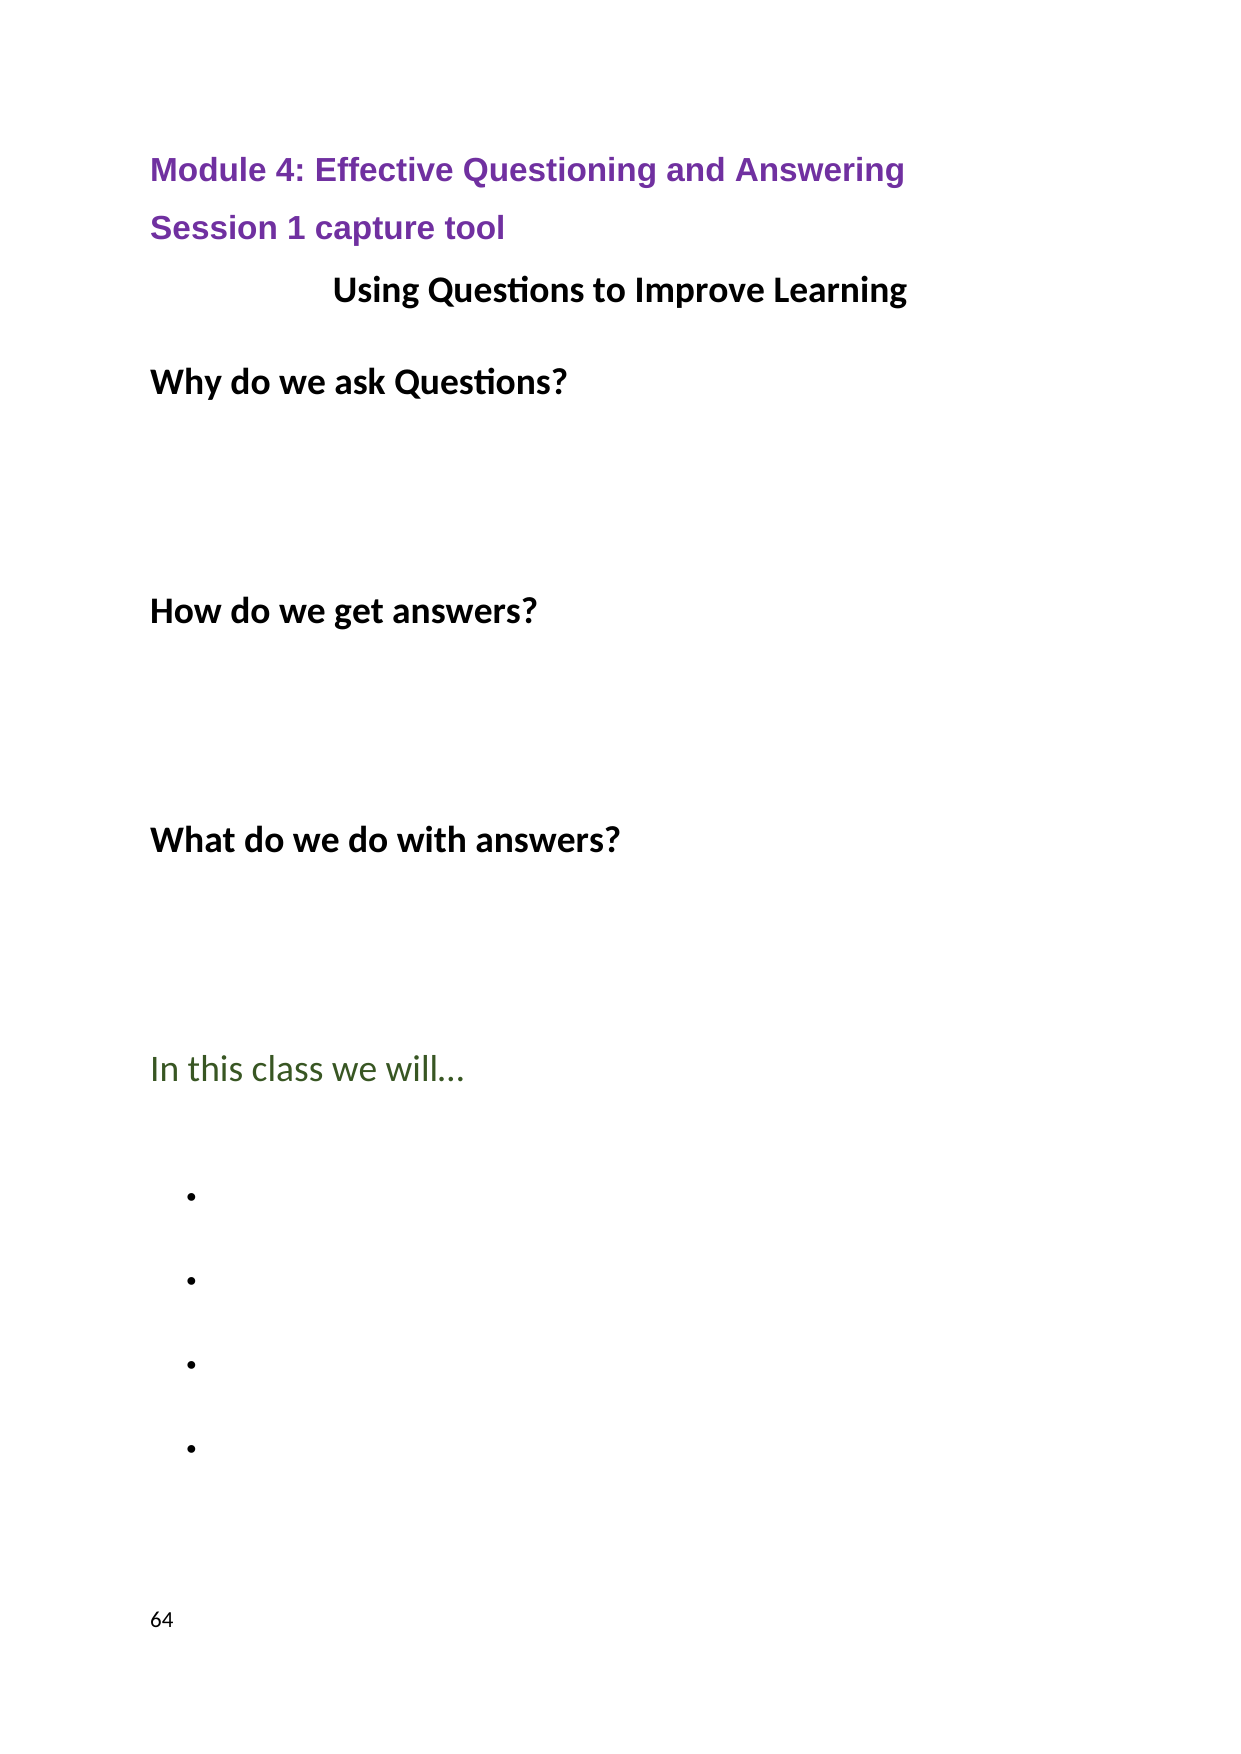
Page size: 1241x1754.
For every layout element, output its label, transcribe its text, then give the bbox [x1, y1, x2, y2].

text Module 4: Effective Questioning and Answering [150, 150, 1090, 188]
text Session 1 capture tool [150, 208, 1090, 247]
text Using Questions to Improve Learning [150, 266, 1090, 312]
text How do we get answers? [150, 587, 1090, 633]
text What do we do with answers? [150, 816, 1090, 862]
text Why do we ask Questions? [150, 358, 1090, 404]
text In this class we will… [150, 1045, 1090, 1091]
